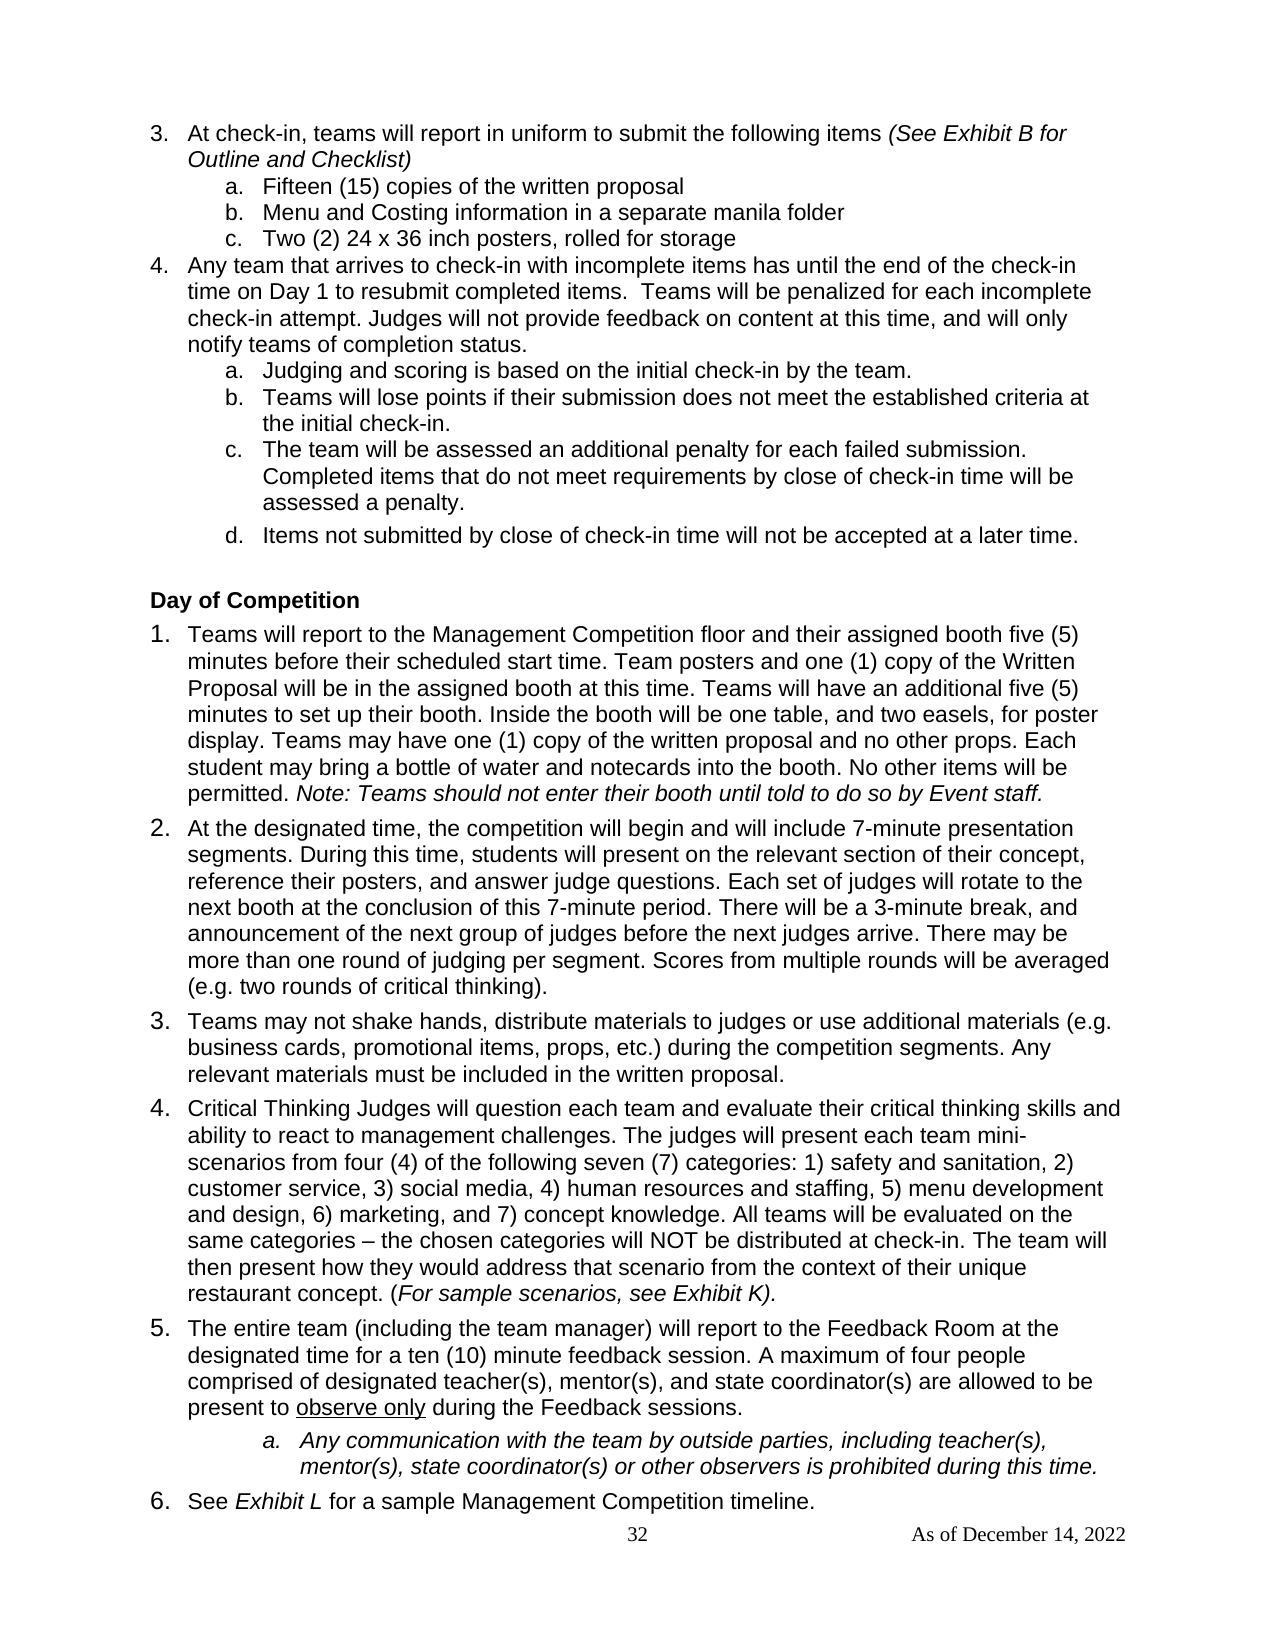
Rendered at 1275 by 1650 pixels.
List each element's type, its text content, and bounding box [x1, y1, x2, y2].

list Two (2) 24 x 36 inch posters, rolled for storage [225, 225, 1125, 252]
list Fifteen (15) copies of the written proposal [225, 173, 1125, 199]
list Teams will lose points if their submission does not meet the established criteria at the initial check-in. [225, 383, 1125, 436]
list The entire team (including the team manager) will report to the Feedback Room at the designated time for a ten (10) minute feedback session. A maximum of four people comprised of designated teacher(s), mentor(s), and state coordinator(s) are allowed to be present to observe only during the Feedback sessions. [150, 1313, 1125, 1421]
text Day of Competition [150, 587, 1125, 613]
list At check-in, teams will report in uniform to submit the following items (See Exhibit B for Outline and Checklist) [150, 120, 1125, 173]
title Critical Thinking Judges will question each team and evaluate their critical thinking skills and ability to react to management challenges. The judges will present each team mini-scenarios from four (4) of the following seven (7) categories: 1) safety and sanitation, 2) customer service, 3) social media, 4) human resources and staffing, 5) menu development and design, 6) marketing, and 7) concept knowledge. All teams will be evaluated on the same categories – the chosen categories will NOT be distributed at check-in. The team will then present how they would address that scenario from the context of their unique restaurant concept. (For sample scenarios, see Exhibit K). [150, 1093, 1125, 1307]
list Menu and Costing information in a separate manila folder [225, 199, 1125, 225]
title See Exhibit L for a sample Management Competition timeline. [150, 1486, 1125, 1514]
list Judging and scoring is based on the initial check-in by the team. [225, 357, 1125, 383]
list Items not submitted by close of check-in time will not be accepted at a later time. [225, 522, 1125, 548]
list Any team that arrives to check-in with incomplete items has until the end of the check-in time on Day 1 to resubmit completed items. Teams will be penalized for each incomplete check-in attempt. Judges will not provide feedback on content at this time, and will only notify teams of completion status. [150, 252, 1125, 357]
list The team will be assessed an additional penalty for each failed submission. Completed items that do not meet requirements by close of check-in time will be assessed a penalty. [225, 436, 1125, 515]
title At the designated time, the competition will begin and will include 7-minute presentation segments. During this time, students will present on the relevant section of their concept, reference their posters, and answer judge questions. Each set of judges will rotate to the next booth at the conclusion of this 7-minute period. There will be a 3-minute break, and announcement of the next group of judges before the next judges arrive. There may be more than one round of judging per segment. Scores from multiple rounds will be averaged (e.g. two rounds of critical thinking). [150, 812, 1125, 999]
title Teams will report to the Management Competition floor and their assigned booth five (5) minutes before their scheduled start time. Team posters and one (1) copy of the Written Proposal will be in the assigned booth at this time. Teams will have an additional five (5) minutes to set up their booth. Inside the booth will be one table, and two easels, for poster display. Teams may have one (1) copy of the written proposal and no other props. Each student may bring a bottle of water and notecards into the booth. No other items will be permitted. Note: Teams should not enter their booth until told to do so by Event staff. [150, 619, 1125, 806]
title Teams may not shake hands, distribute materials to judges or use additional materials (e.g. business cards, promotional items, props, etc.) during the competition segments. Any relevant materials must be included in the written proposal. [150, 1006, 1125, 1087]
list Any communication with the team by outside parties, including teacher(s), mentor(s), state coordinator(s) or other observers is prohibited during this time. [262, 1427, 1125, 1479]
